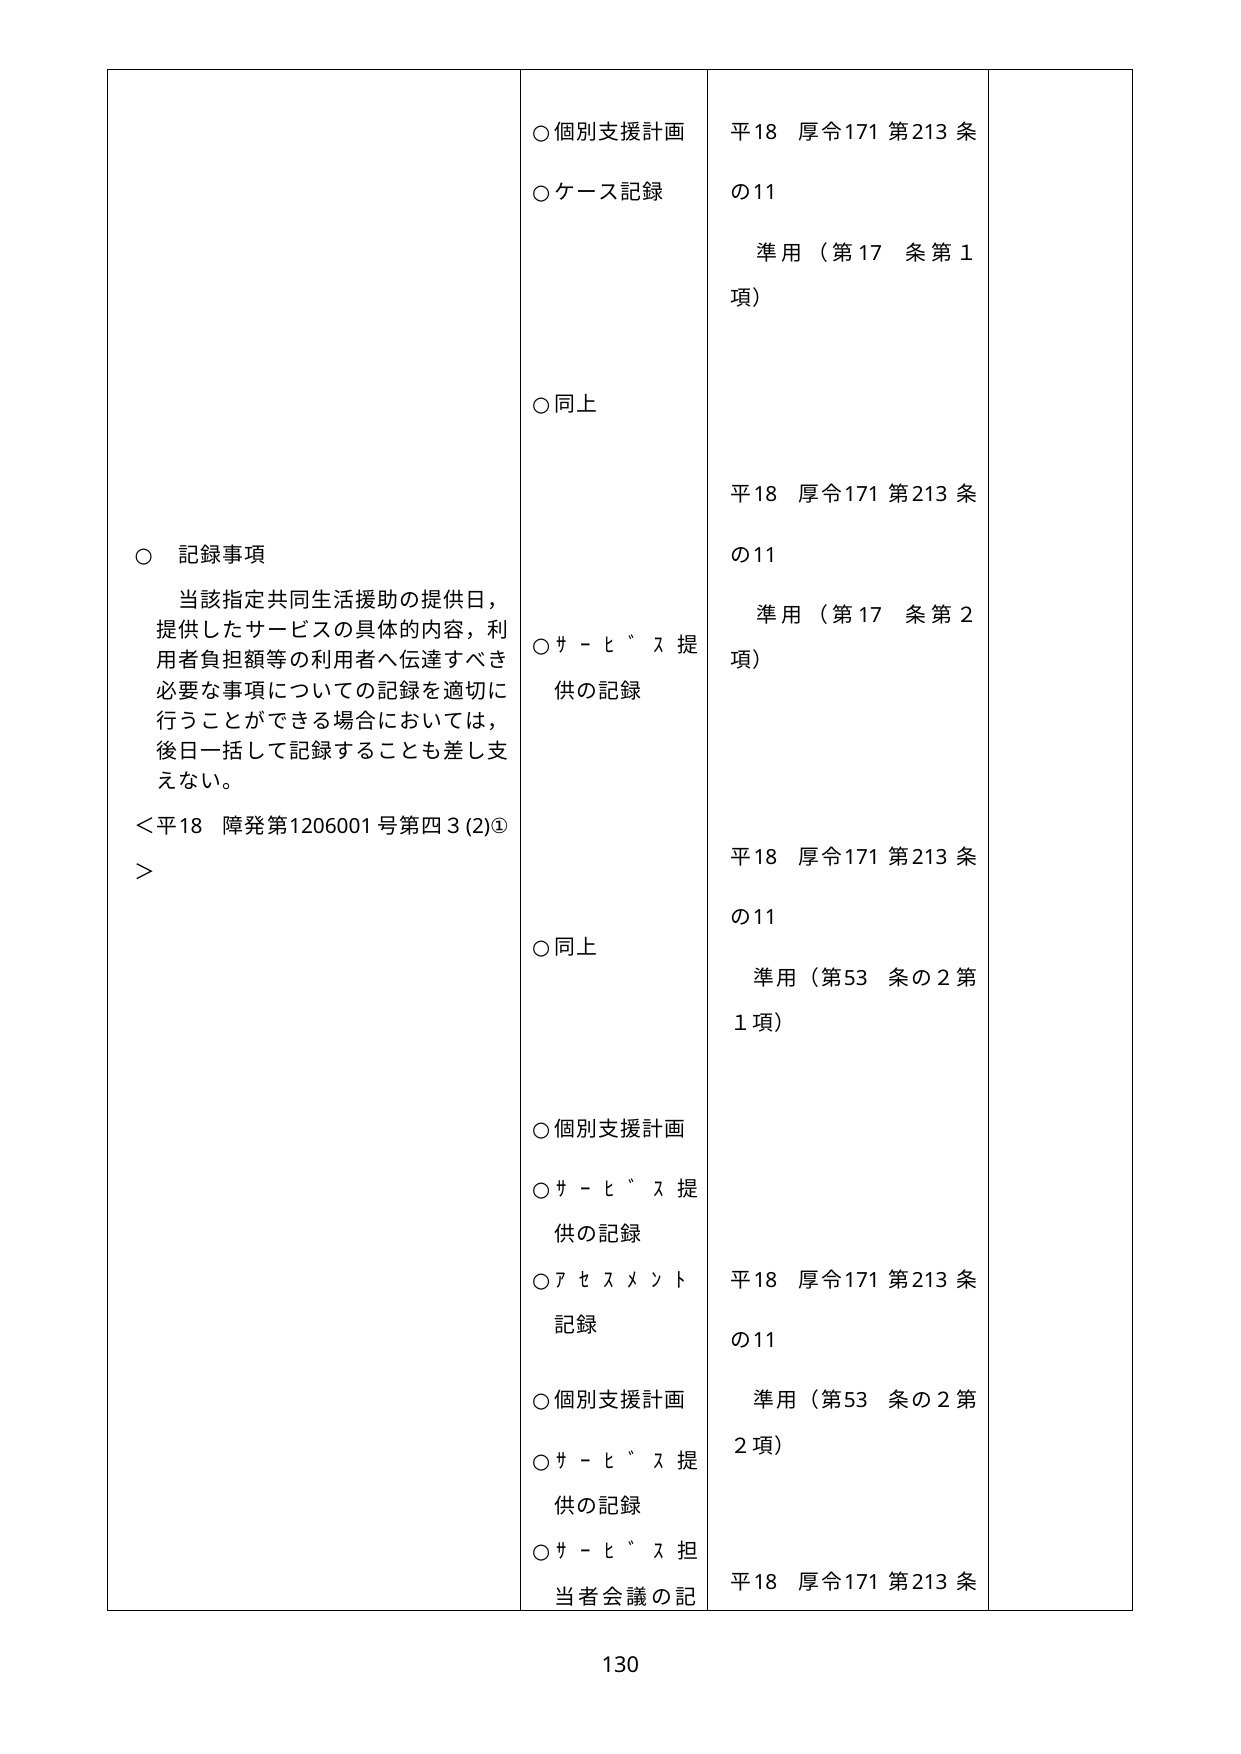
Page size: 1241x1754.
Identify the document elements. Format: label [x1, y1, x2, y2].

table_cell [708, 70, 988, 1610]
table_cell [989, 70, 1132, 1610]
table_cell [521, 70, 707, 1610]
table_cell [108, 70, 520, 1610]
